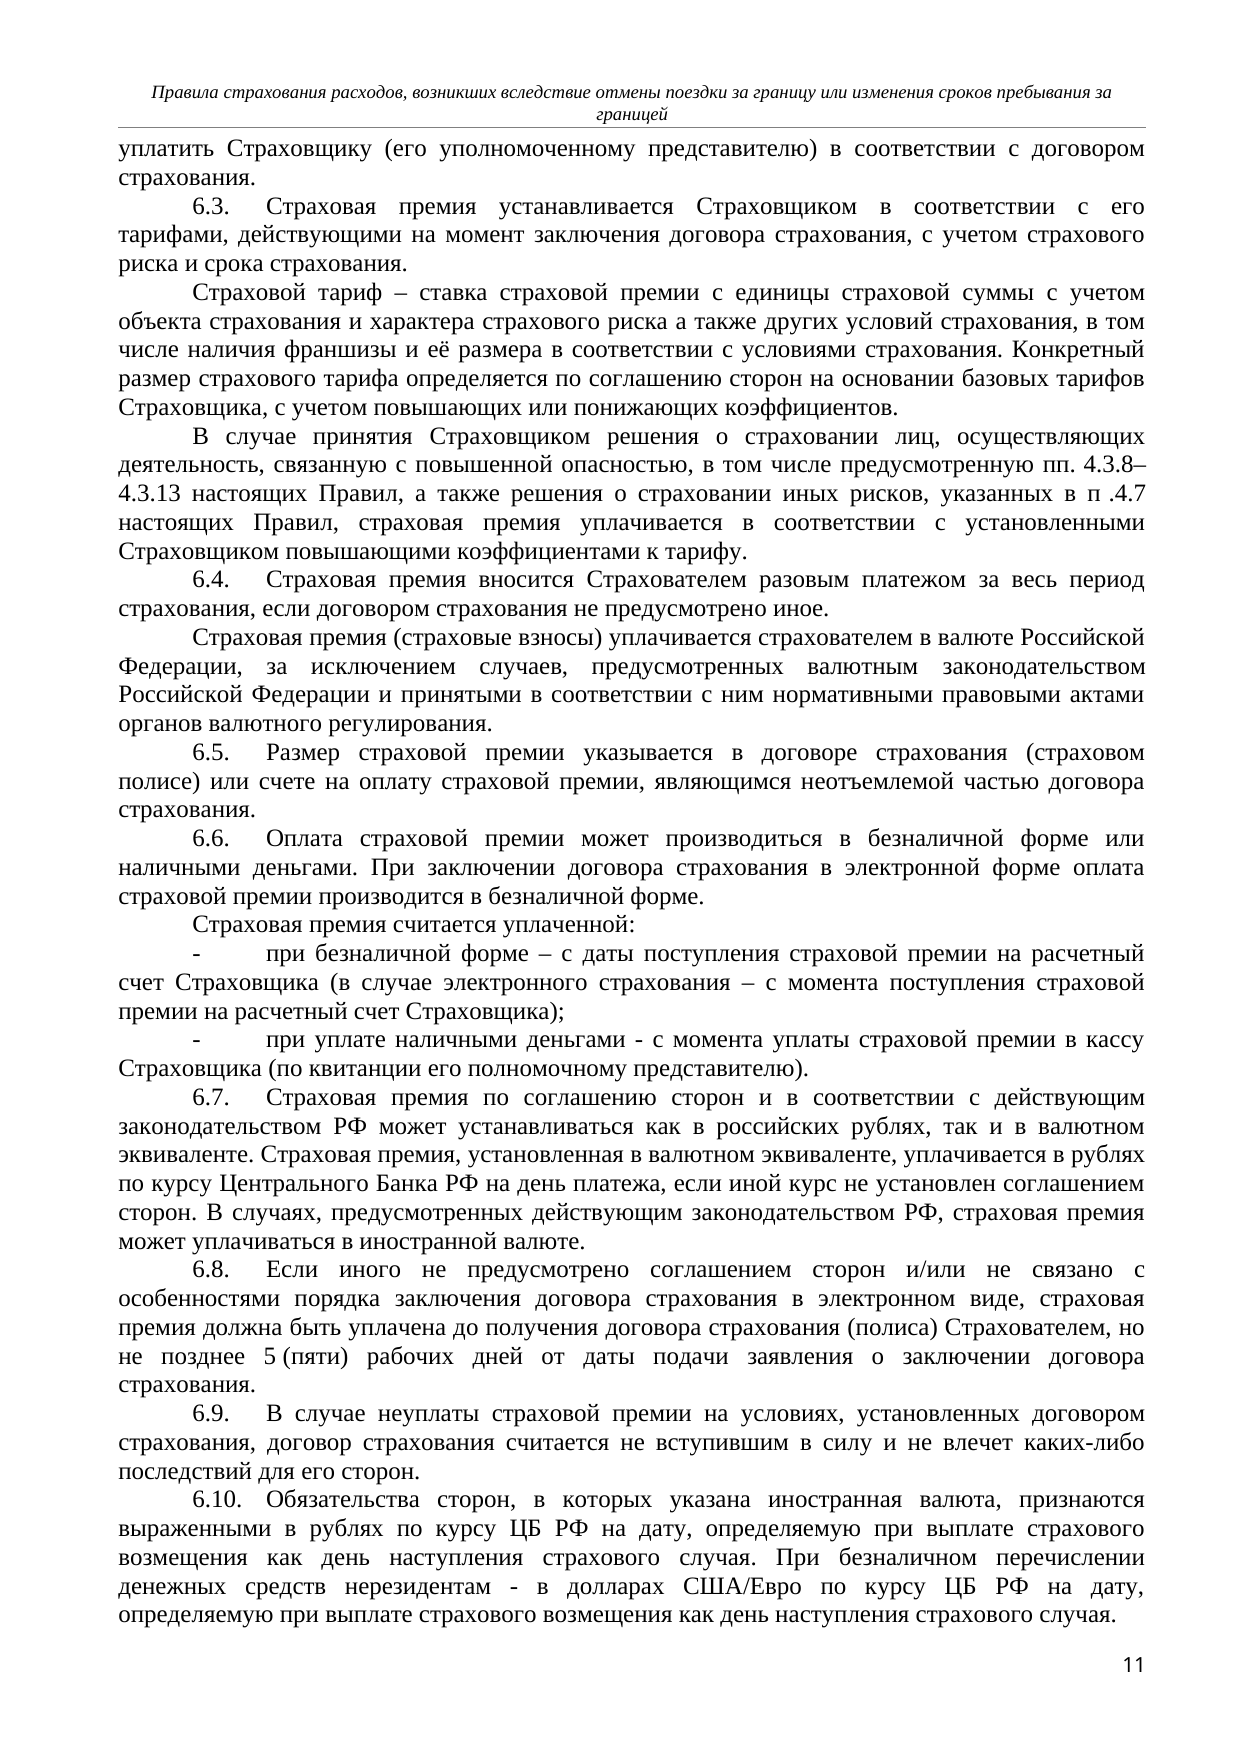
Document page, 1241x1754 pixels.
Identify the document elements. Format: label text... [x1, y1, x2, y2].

list при уплате наличными деньгами - с момента уплаты страховой премии в кассу Страховщика (по квитанции его полномочному представителю). [118, 1024, 1146, 1082]
list Размер страховой премии указывается в договоре страхования (страховом полисе) или счете на оплату страховой премии, являющимся неотъемлемой частью договора страхования. [118, 737, 1146, 823]
text Страховая премия (страховые взносы) уплачивается страхователем в валюте Российской Федерации, за исключением случаев, предусмотренных валютным законодательством Российской Федерации и принятыми в соответствии с ним нормативными правовыми актами органов валютного регулирования. [118, 622, 1146, 737]
text Страховая премия считается уплаченной: [118, 909, 1146, 938]
list Оплата страховой премии может производиться в безналичной форме или наличными деньгами. При заключении договора страхования в электронной форме оплата страховой премии производится в безналичной форме. [118, 823, 1146, 909]
list при безналичной форме – с даты поступления страховой премии на расчетный счет Страховщика (в случае электронного страхования – с момента поступления страховой премии на расчетный счет Страховщика); [118, 938, 1146, 1024]
list В случае неуплаты страховой премии на условиях, установленных договором страхования, договор страхования считается не вступившим в силу и не влечет каких-либо последствий для его сторон. [118, 1398, 1146, 1484]
list Страховая премия устанавливается Страховщиком в соответствии с его тарифами, действующими на момент заключения договора страхования, с учетом страхового риска и срока страхования. [118, 191, 1146, 277]
text Страховой тариф – ставка страховой премии с единицы страховой суммы с учетом объекта страхования и характера страхового риска а также других условий страхования, в том числе наличия франшизы и её размера в соответствии с условиями страхования. Конкретный размер страхового тарифа определяется по соглашению сторон на основании базовых тарифов Страховщика, с учетом повышающих или понижающих коэффициентов. [118, 277, 1146, 421]
list Страховая премия по соглашению сторон и в соответствии с действующим законодательством РФ может устанавливаться как в российских рублях, так и в валютном эквиваленте. Страховая премия, установленная в валютном эквиваленте, уплачивается в рублях по курсу Центрального Банка РФ на день платежа, если иной курс не установлен соглашением сторон. В случаях, предусмотренных действующим законодательством РФ, страховая премия может уплачиваться в иностранной валюте. [118, 1082, 1146, 1254]
list Обязательства сторон, в которых указана иностранная валюта, признаются выраженными в рублях по курсу ЦБ РФ на дату, определяемую при выплате страхового возмещения как день наступления страхового случая. При безналичном перечислении денежных средств нерезидентам - в долларах США/Евро по курсу ЦБ РФ на дату, определяемую при выплате страхового возмещения как день наступления страхового случая. [118, 1484, 1146, 1628]
text В случае принятия Страховщиком решения о страховании лиц, осуществляющих деятельность, связанную с повышенной опасностью, в том числе предусмотренную пп. 4.3.8–4.3.13 настоящих Правил, а также решения о страховании иных рисков, указанных в п .4.7 настоящих Правил, страховая премия уплачивается в соответствии с установленными Страховщиком повышающими коэффициентами к тарифу. [118, 421, 1146, 564]
list Если иного не предусмотрено соглашением сторон и/или не связано с особенностями порядка заключения договора страхования в электронном виде, страховая премия должна быть уплачена до получения договора страхования (полиса) Страхователем, но не позднее 5 (пяти) рабочих дней от даты подачи заявления о заключении договора страхования. [118, 1254, 1146, 1398]
list Страховая премия вносится Страхователем разовым платежом за весь период страхования, если договором страхования не предусмотрено иное. [118, 564, 1146, 622]
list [118, 133, 1146, 191]
